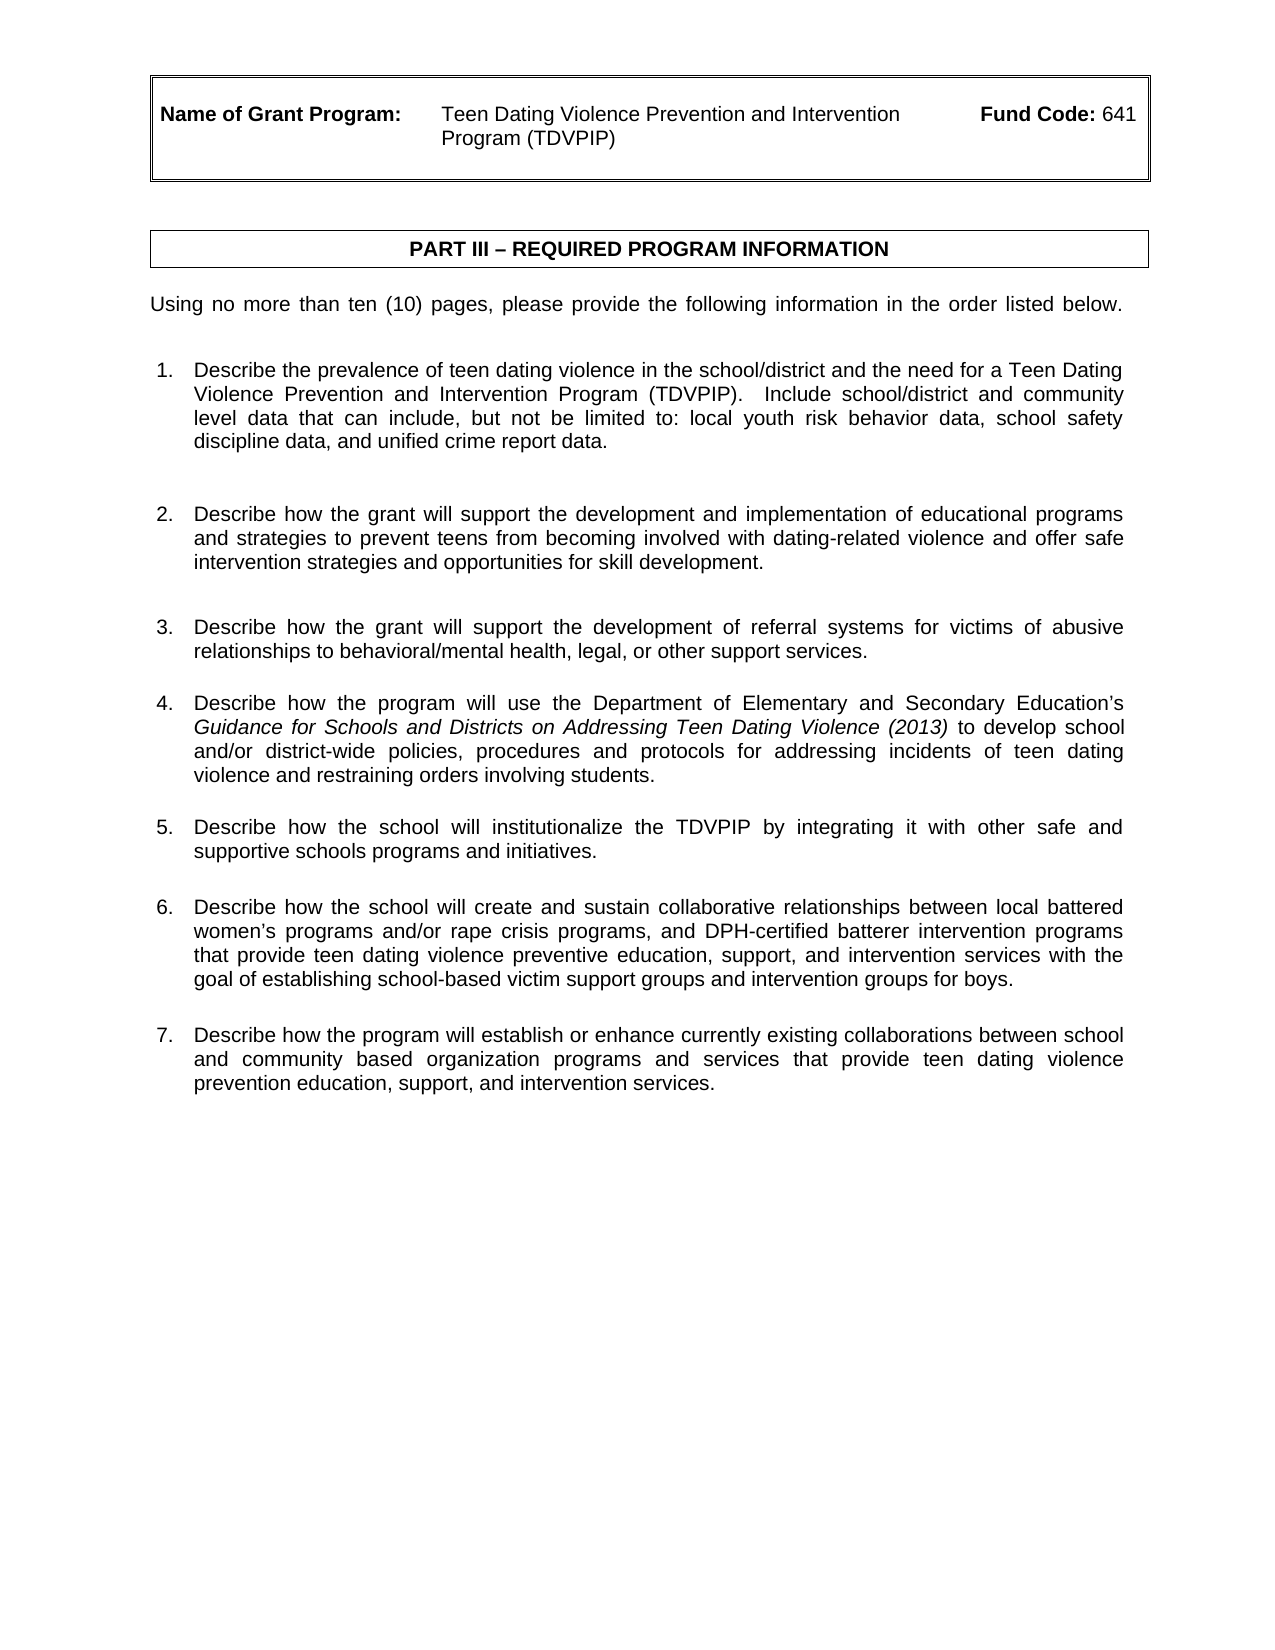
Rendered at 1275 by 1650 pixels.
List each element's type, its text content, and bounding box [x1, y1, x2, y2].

list Describe how the school will create and sustain collaborative relationships between local battered women’s programs and/or rape crisis programs, and DPH-certified batterer intervention programs that provide teen dating violence preventive education, support, and intervention services with the goal of establishing school-based victim support groups and intervention groups for boys. [156, 895, 1125, 991]
text Using no more than ten (10) pages, please provide the following information in the order listed below. [150, 292, 1125, 345]
list Describe how the grant will support the development and implementation of educational programs and strategies to prevent teens from becoming involved with dating-related violence and offer safe intervention strategies and opportunities for skill development. [156, 502, 1125, 574]
list Describe how the program will use the Department of Elementary and Secondary Education’s Guidance for Schools and Districts on Addressing Teen Dating Violence (2013) to develop school and/or district-wide policies, procedures and protocols for addressing incidents of teen dating violence and restraining orders involving students. [156, 691, 1125, 787]
list Describe how the school will institutionalize the TDVPIP by integrating it with other safe and supportive schools programs and initiatives. [156, 815, 1125, 863]
table_header Fund Code: 641 [969, 78, 1148, 179]
list Describe how the grant will support the development of referral systems for victims of abusive relationships to behavioral/mental health, legal, or other support services. [156, 615, 1125, 663]
table_header PART III – REQUIRED PROGRAM INFORMATION [151, 231, 1148, 267]
list Describe how the program will establish or enhance currently existing collaborations between school and community based organization programs and services that provide teen dating violence prevention education, support, and intervention services. [156, 1023, 1125, 1095]
list Describe the prevalence of teen dating violence in the school/district and the need for a Teen Dating Violence Prevention and Intervention Program (TDVPIP). Include school/district and community level data that can include, but not be limited to: local youth risk behavior data, school safety discipline data, and unified crime report data. [156, 357, 1125, 453]
table_header Name of Grant Program: Teen Dating Violence Prevention and Intervention Program (TDVPIP) [153, 78, 969, 179]
